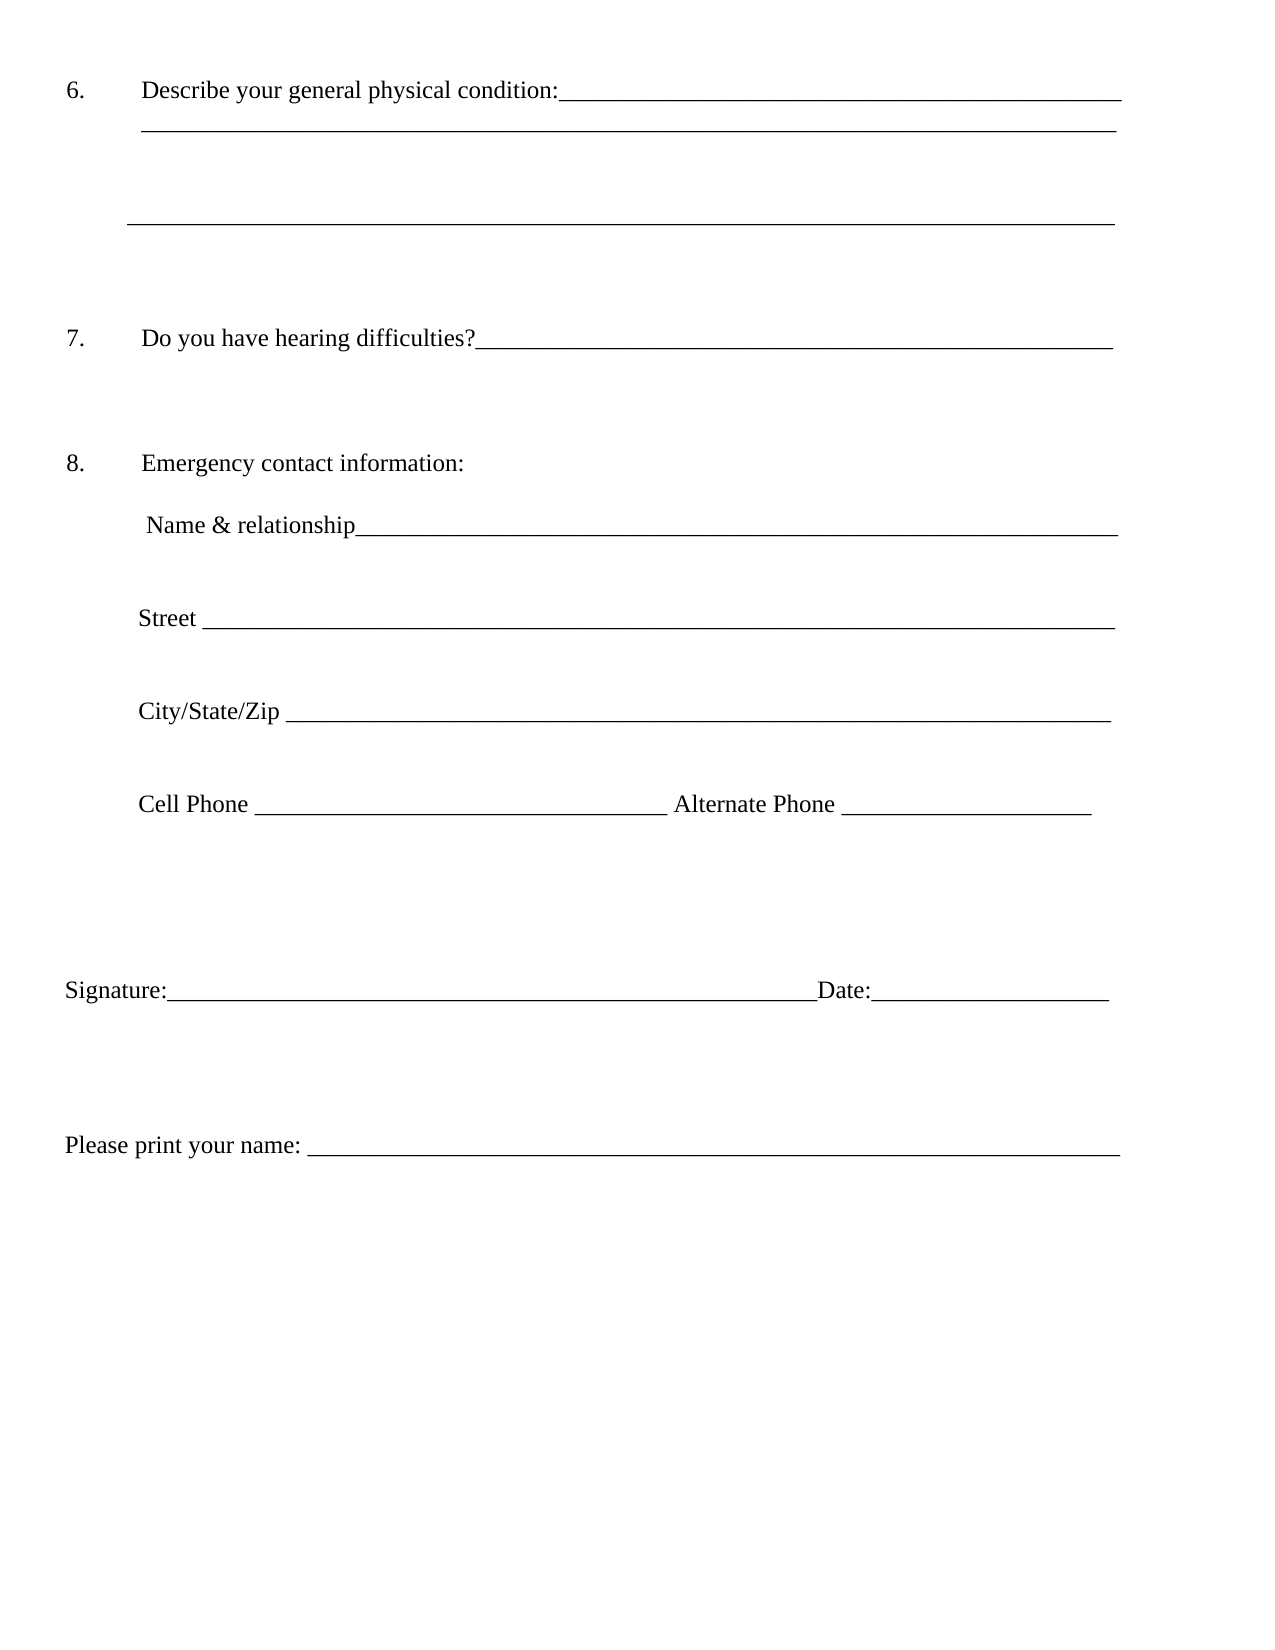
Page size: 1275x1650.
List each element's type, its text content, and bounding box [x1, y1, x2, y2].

text Name & relationship_____________________________________________________________ [64, 510, 1186, 538]
text Signature:____________________________________________________Date:___________________ [64, 975, 1186, 1004]
list Emergency contact information: [66, 448, 1186, 476]
text _______________________________________________________________________________ [64, 199, 1186, 228]
text Please print your name: _________________________________________________________________ [64, 1131, 1186, 1159]
text Cell Phone _________________________________ Alternate Phone ____________________ [64, 789, 1186, 818]
list Describe your general physical condition:_____________________________________________ ______________________________________________________________________________ [66, 75, 1186, 135]
list Do you have hearing difficulties?___________________________________________________ [66, 323, 1186, 352]
text Street _________________________________________________________________________ [64, 603, 1186, 632]
text City/State/Zip __________________________________________________________________ [64, 696, 1186, 725]
